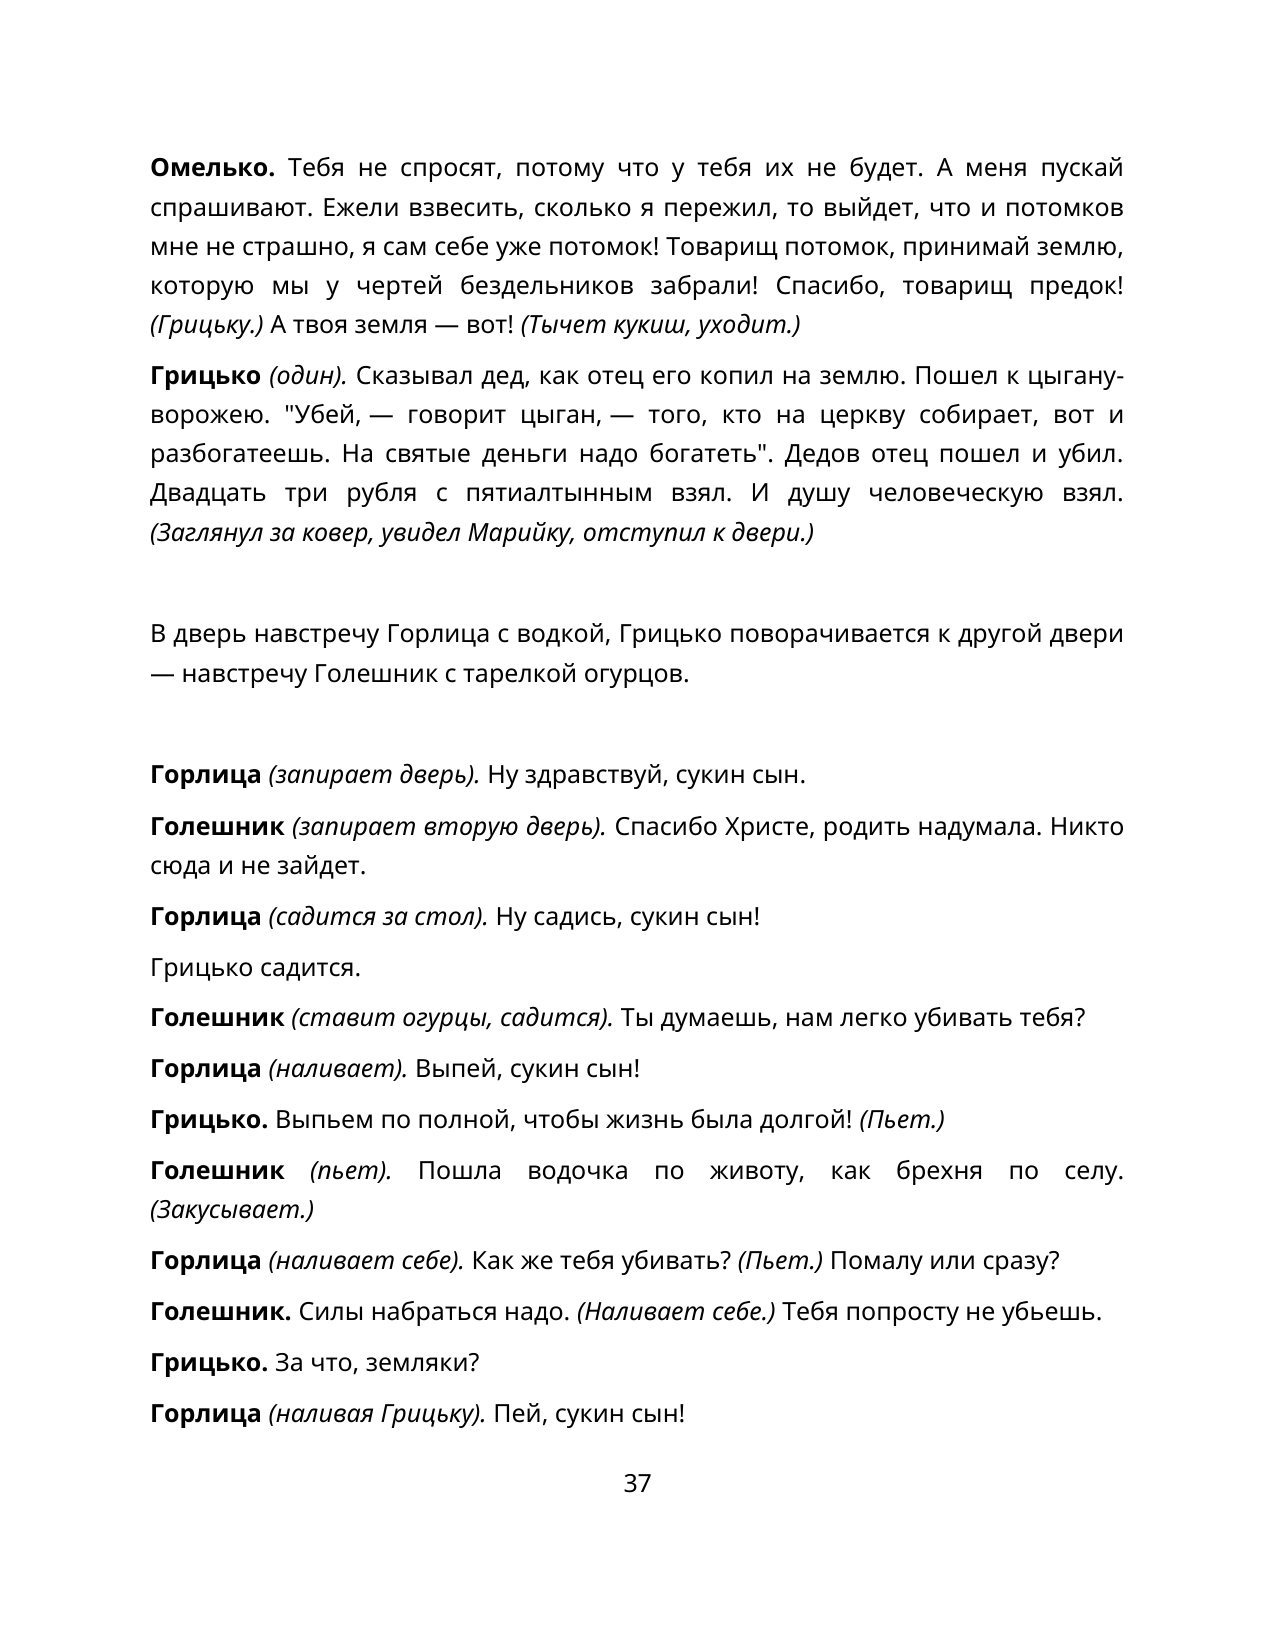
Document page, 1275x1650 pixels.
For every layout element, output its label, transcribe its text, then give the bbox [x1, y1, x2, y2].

text Голешник (пьет). Пошла водочка по животу, как брехня по селу. (Закусывает.) [150, 1153, 1125, 1226]
text Горлица (садится за стол). Ну садись, сукин сын! [150, 898, 1125, 932]
text Горлица (наливает). Выпей, сукин сын! [150, 1051, 1125, 1085]
text Горлица (запирает дверь). Ну здравствуй, сукин сын. [150, 757, 1125, 791]
text Голешник (ставит огурцы, садится). Ты думаешь, нам легко убивать тебя? [150, 1000, 1125, 1034]
text Грицько садится. [150, 949, 1125, 983]
text Грицько. Выпьем по полной, чтобы жизнь была долгой! (Пьет.) [150, 1102, 1125, 1136]
text Грицько (один). Сказывал дед, как отец его копил на землю. Пошел к цыгану-ворожею. "Убей, — говорит цыган, — того, кто на церкву собирает, вот и разбогатеешь. На святые деньги надо богатеть". Дедов отец пошел и убил. Двадцать три рубля с пятиалтынным взял. И душу человеческую взял. (Заглянул за ковер, увидел Марийку, отступил к двери.) [150, 358, 1125, 548]
text Голешник (запирает вторую дверь). Спасибо Христе, родить надумала. Никто сюда и не зайдет. [150, 808, 1125, 881]
text Грицько. За что, земляки? [150, 1345, 1125, 1379]
text Голешник. Силы набраться надо. (Наливает себе.) Тебя попросту не убьешь. [150, 1294, 1125, 1328]
text Омелько. Тебя не спросят, потому что у тебя их не будет. А меня пускай спрашивают. Ежели взвесить, сколько я пережил, то выйдет, что и потомков мне не страшно, я сам себе уже потомок! Товарищ потомок, принимай землю, которую мы у чертей бездельников забрали! Спасибо, товарищ предок! (Грицьку.) А твоя земля — вот! (Тычет кукиш, уходит.) [150, 150, 1125, 341]
text Горлица (наливает себе). Как же тебя убивать? (Пьет.) Помалу или сразу? [150, 1243, 1125, 1277]
text В дверь навстречу Горлица с водкой, Грицько поворачивается к другой двери — навстречу Голешник с тарелкой огурцов. [150, 616, 1125, 689]
text Горлица (наливая Грицьку). Пей, сукин сын! [150, 1396, 1125, 1430]
